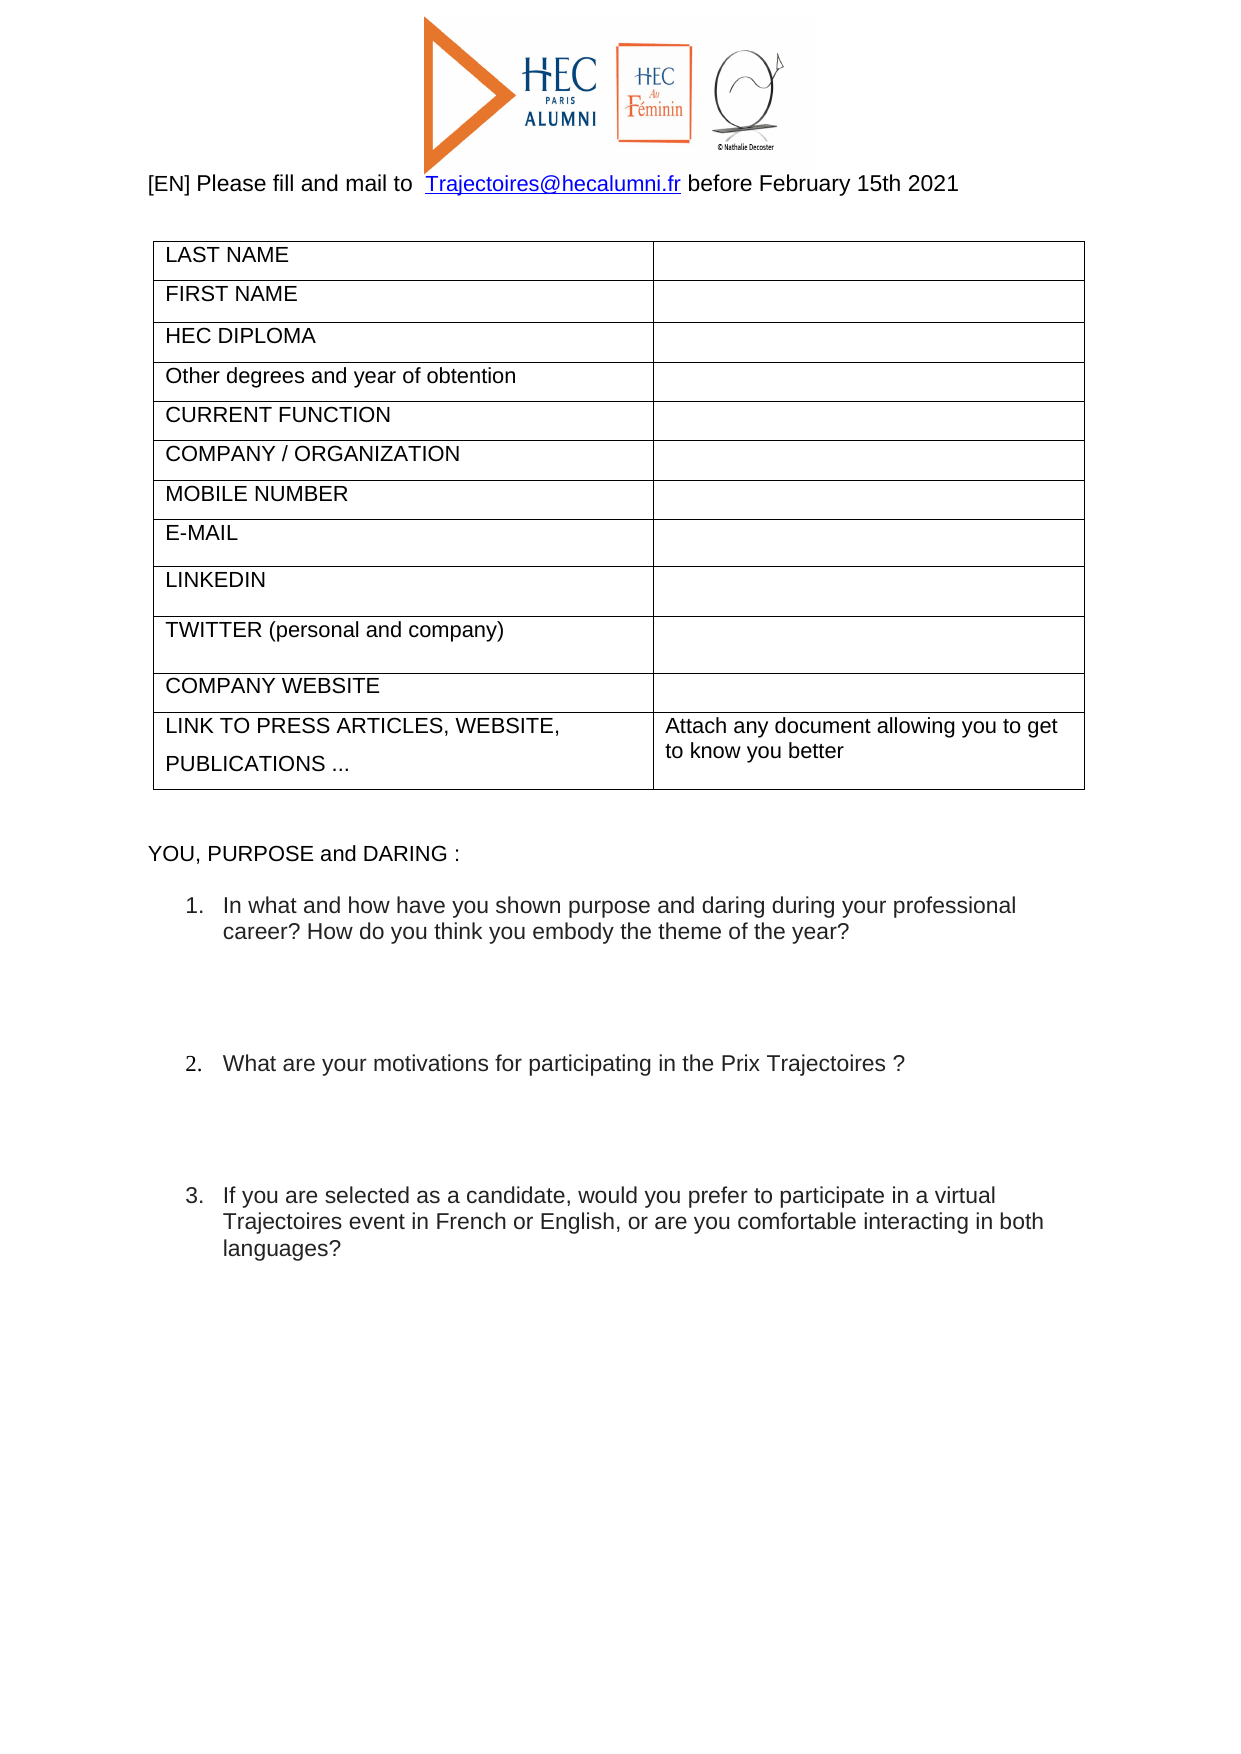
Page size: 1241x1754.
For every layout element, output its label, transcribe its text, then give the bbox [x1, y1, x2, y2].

table_cell FIRST NAME [154, 281, 653, 322]
text YOU, PURPOSE and DARING : [148, 840, 1064, 866]
table_cell COMPANY WEBSITE [154, 674, 653, 712]
list If you are selected as a candidate, would you prefer to participate in a virtual Trajectoires event in French or English, or are you comfortable interacting in both languages? [341, 1182, 1064, 1261]
list What are your motivations for participating in the Prix Trajectoires ? [185, 1050, 1093, 1077]
table_cell Attach any document allowing you to get to know you better [654, 713, 1084, 789]
table_cell [654, 402, 1084, 440]
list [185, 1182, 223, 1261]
table_cell [654, 441, 1084, 480]
table_cell HEC DIPLOMA [154, 323, 653, 362]
table_cell COMPANY / ORGANIZATION [154, 441, 653, 480]
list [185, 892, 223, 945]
table_cell [654, 520, 1084, 566]
table_cell [654, 481, 1084, 519]
list In what and how have you shown purpose and daring during your professional career? How do you think you embody the theme of the year? [849, 892, 1093, 945]
table_cell [654, 323, 1084, 362]
table_cell [654, 281, 1084, 322]
table_cell LINK TO PRESS ARTICLES, WEBSITE, PUBLICATIONS ... [154, 713, 653, 789]
table_cell CURRENT FUNCTION [154, 402, 653, 440]
table_cell [654, 617, 1084, 672]
table_cell LINKEDIN [154, 567, 653, 616]
table_cell TWITTER (personal and company) [154, 617, 653, 672]
table_header [654, 242, 1084, 280]
table_cell [654, 363, 1084, 401]
table_cell [654, 567, 1084, 616]
table_cell MOBILE NUMBER [154, 481, 653, 519]
picture [424, 15, 817, 170]
table_header [EN] Please fill and mail to Trajectoires@hecalumni.fr before February 15th 2021 [148, 170, 1093, 223]
table_header LAST NAME [154, 242, 653, 280]
table_cell [654, 674, 1084, 712]
table_cell E-MAIL [154, 520, 653, 566]
table_cell Other degrees and year of obtention [154, 363, 653, 401]
